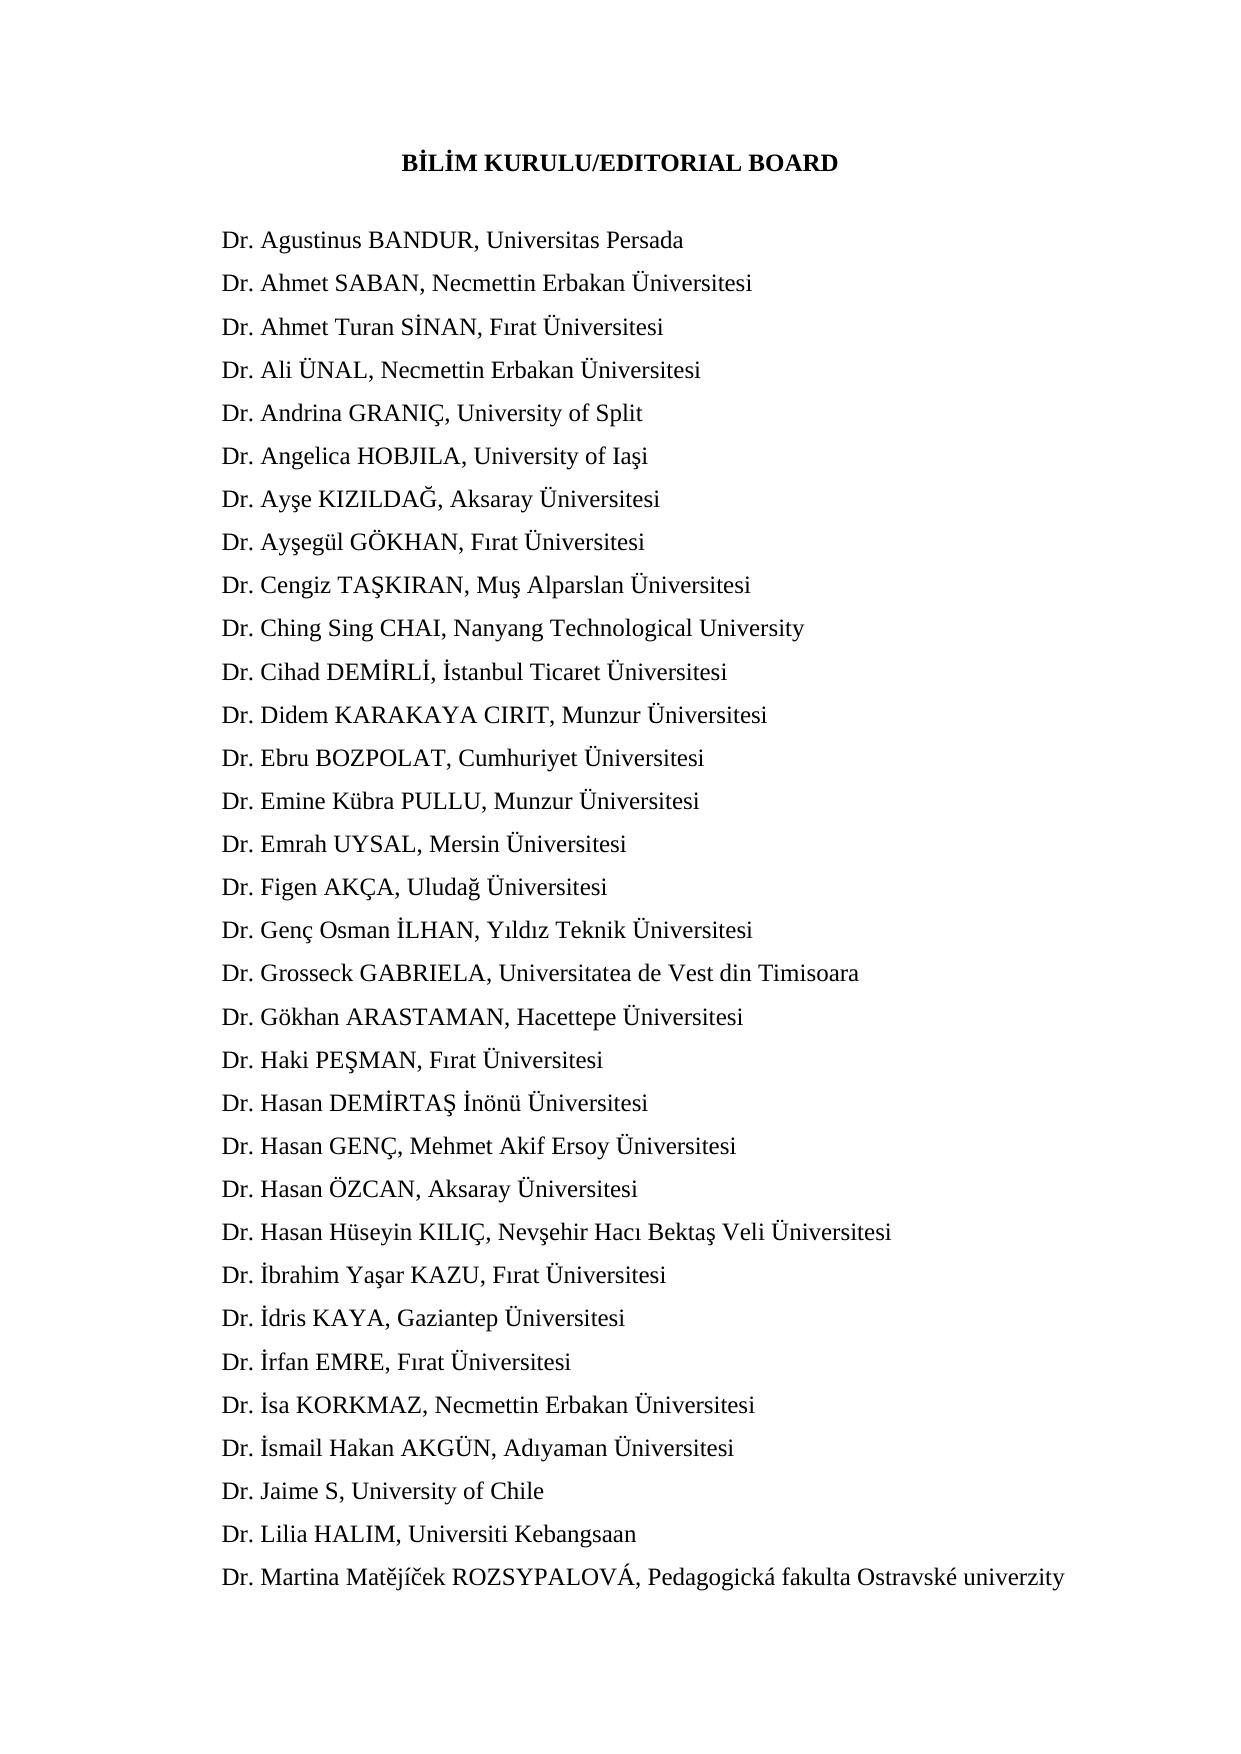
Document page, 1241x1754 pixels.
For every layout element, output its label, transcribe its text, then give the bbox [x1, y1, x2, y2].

text Dr. Emrah UYSAL, Mersin Üniversitesi [148, 829, 1093, 858]
text Dr. İdris KAYA, Gaziantep Üniversitesi [148, 1303, 1093, 1332]
text Dr. Andrina GRANIÇ, University of Split [148, 398, 1093, 427]
text Dr. Martina Matějíček ROZSYPALOVÁ, Pedagogická fakulta Ostravské univerzity [148, 1562, 1093, 1591]
text Dr. Emine Kübra PULLU, Munzur Üniversitesi [148, 786, 1093, 815]
text Dr. Ali ÜNAL, Necmettin Erbakan Üniversitesi [148, 355, 1093, 383]
text Dr. Agustinus BANDUR, Universitas Persada [148, 225, 1093, 254]
text Dr. İrfan EMRE, Fırat Üniversitesi [148, 1347, 1093, 1375]
text Dr. Angelica HOBJILA, University of Iaşi [148, 441, 1093, 470]
text Dr. Ayşegül GÖKHAN, Fırat Üniversitesi [148, 527, 1093, 556]
text Dr. Lilia HALIM, Universiti Kebangsaan [148, 1519, 1093, 1548]
text Dr. Hasan ÖZCAN, Aksaray Üniversitesi [148, 1174, 1093, 1203]
text Dr. Hasan Hüseyin KILIÇ, Nevşehir Hacı Bektaş Veli Üniversitesi [148, 1217, 1093, 1246]
text Dr. Ebru BOZPOLAT, Cumhuriyet Üniversitesi [148, 743, 1093, 772]
text Dr. Ayşe KIZILDAĞ, Aksaray Üniversitesi [148, 484, 1093, 513]
text Dr. Figen AKÇA, Uludağ Üniversitesi [148, 872, 1093, 901]
text Dr. Cihad DEMİRLİ, İstanbul Ticaret Üniversitesi [148, 657, 1093, 685]
text Dr. İbrahim Yaşar KAZU, Fırat Üniversitesi [148, 1260, 1093, 1289]
text Dr. Hasan GENÇ, Mehmet Akif Ersoy Üniversitesi [148, 1131, 1093, 1160]
text Dr. Gökhan ARASTAMAN, Hacettepe Üniversitesi [148, 1002, 1093, 1030]
text BİLİM KURULU/EDITORIAL BOARD [148, 148, 1093, 176]
text Dr. Haki PEŞMAN, Fırat Üniversitesi [148, 1045, 1093, 1073]
text Dr. Didem KARAKAYA CIRIT, Munzur Üniversitesi [148, 700, 1093, 728]
text Dr. Ching Sing CHAI, Nanyang Technological University [148, 613, 1093, 642]
text Dr. Hasan DEMİRTAŞ İnönü Üniversitesi [148, 1088, 1093, 1117]
text Dr. Jaime S, University of Chile [148, 1476, 1093, 1505]
text Dr. Ahmet Turan SİNAN, Fırat Üniversitesi [148, 312, 1093, 340]
text Dr. İsmail Hakan AKGÜN, Adıyaman Üniversitesi [148, 1433, 1093, 1462]
text Dr. Genç Osman İLHAN, Yıldız Teknik Üniversitesi [148, 915, 1093, 944]
text Dr. Ahmet SABAN, Necmettin Erbakan Üniversitesi [148, 268, 1093, 297]
text Dr. Grosseck GABRIELA, Universitatea de Vest din Timisoara [148, 958, 1093, 987]
text Dr. Cengiz TAŞKIRAN, Muş Alparslan Üniversitesi [148, 570, 1093, 599]
text Dr. İsa KORKMAZ, Necmettin Erbakan Üniversitesi [148, 1390, 1093, 1418]
